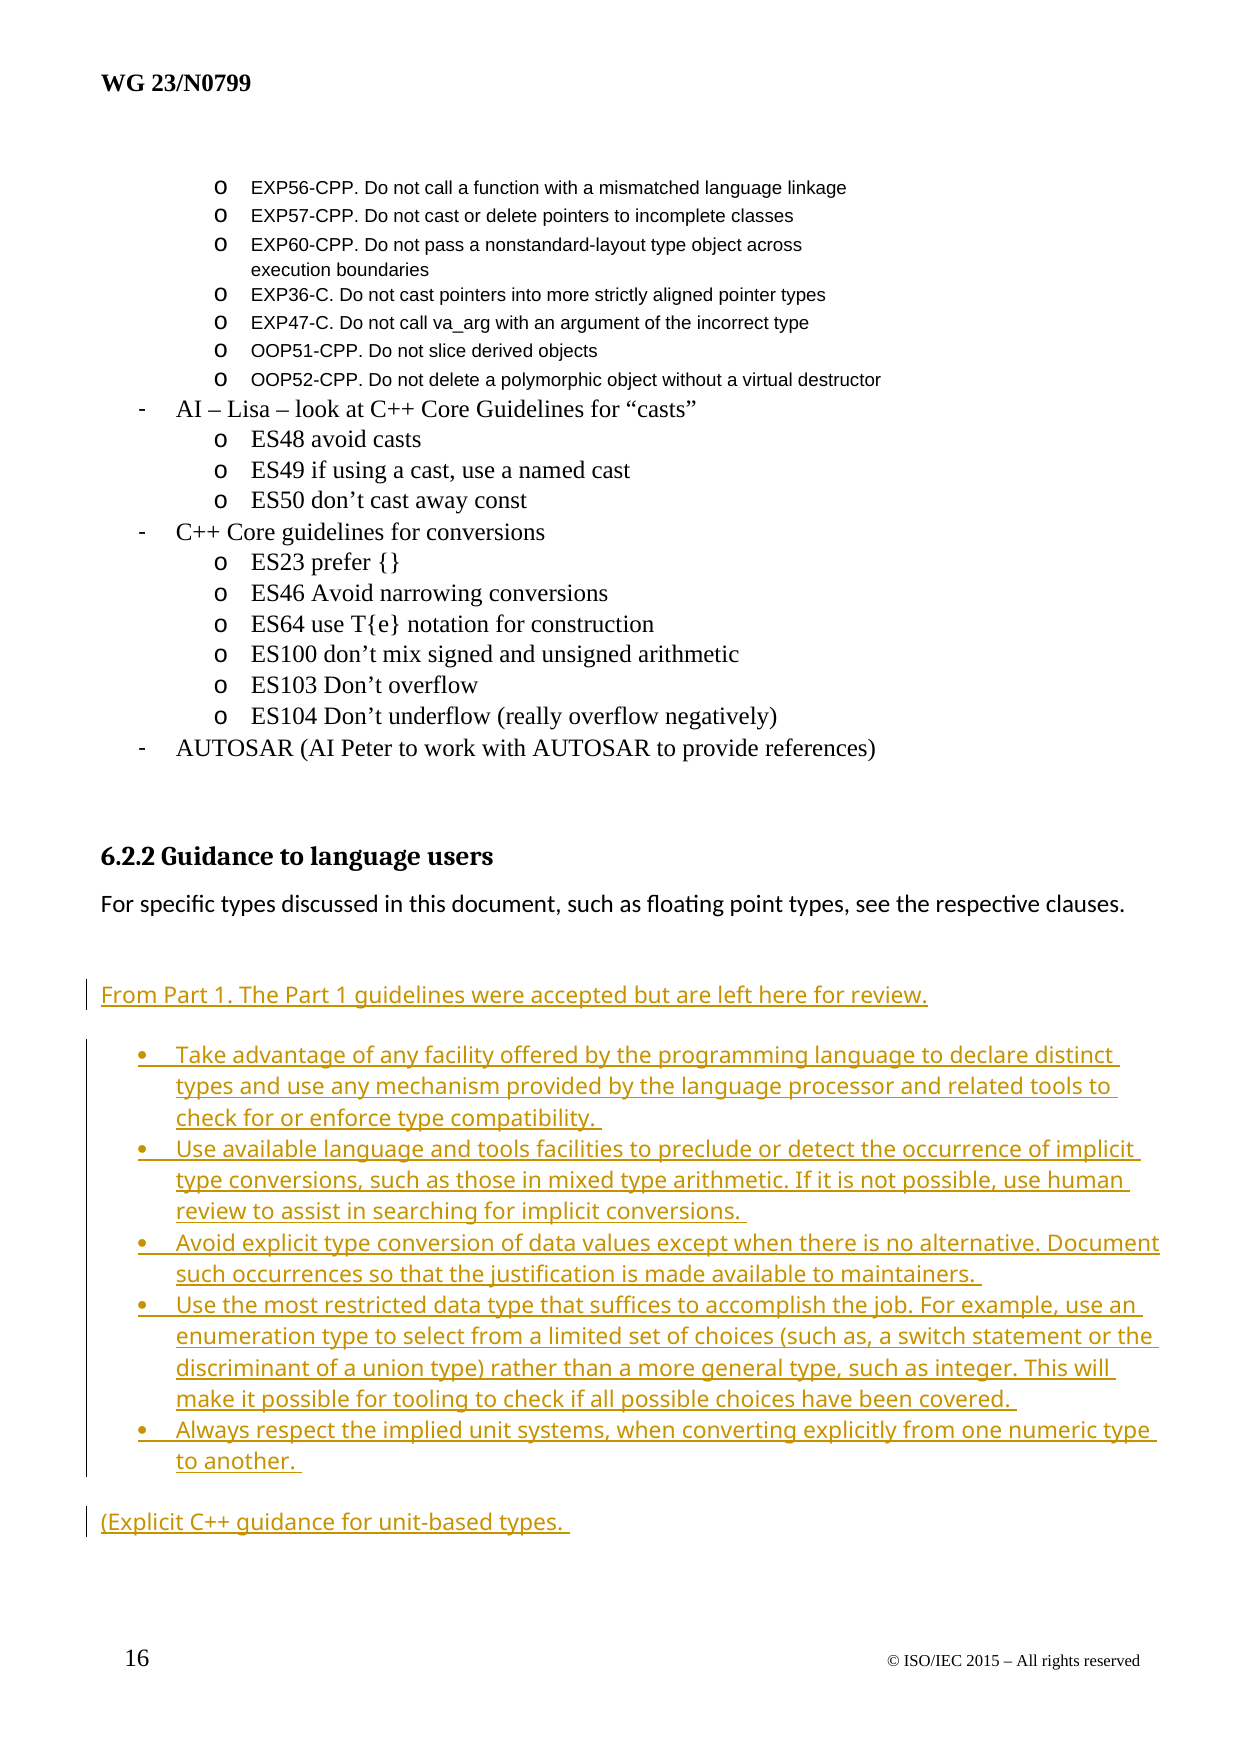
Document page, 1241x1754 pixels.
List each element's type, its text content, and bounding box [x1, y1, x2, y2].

list ES48 avoid casts [213, 424, 1164, 455]
list ES49 if using a cast, use a named cast [213, 455, 1164, 486]
list ES23 prefer {} [213, 547, 1164, 578]
subtitle 6.2.2 Guidance to language users [101, 841, 1164, 872]
list EXP56-CPP. Do not call a function with a mismatched language linkage [213, 173, 1164, 202]
list EXP57-CPP. Do not cast or delete pointers to incomplete classes [213, 202, 1164, 230]
list OOP52-CPP. Do not delete a polymorphic object without a virtual destructor [213, 365, 1164, 393]
text For specific types discussed in this document, such as floating point types, see the respective clauses. [101, 888, 1164, 919]
list ES103 Don’t overflow [213, 670, 1164, 701]
list EXP60-CPP. Do not pass a nonstandard-layout type object across execution boundaries [213, 230, 1164, 280]
list AI – Lisa – look at C++ Core Guidelines for “casts” [138, 393, 1164, 424]
list ES50 don’t cast away const [213, 486, 1164, 516]
list ES46 Avoid narrowing conversions [213, 578, 1164, 609]
list ES100 don’t mix signed and unsigned arithmetic [213, 639, 1164, 670]
list AUTOSAR (AI Peter to work with AUTOSAR to provide references) [138, 732, 1164, 762]
list OOP51-CPP. Do not slice derived objects [213, 337, 1164, 365]
list EXP36-C. Do not cast pointers into more strictly aligned pointer types [213, 280, 1164, 308]
list EXP47-C. Do not call va_arg with an argument of the incorrect type [213, 308, 1164, 337]
list ES104 Don’t underflow (really overflow negatively) [213, 701, 1164, 732]
list ES64 use T{e} notation for construction [213, 609, 1164, 639]
list C++ Core guidelines for conversions [138, 516, 1164, 547]
